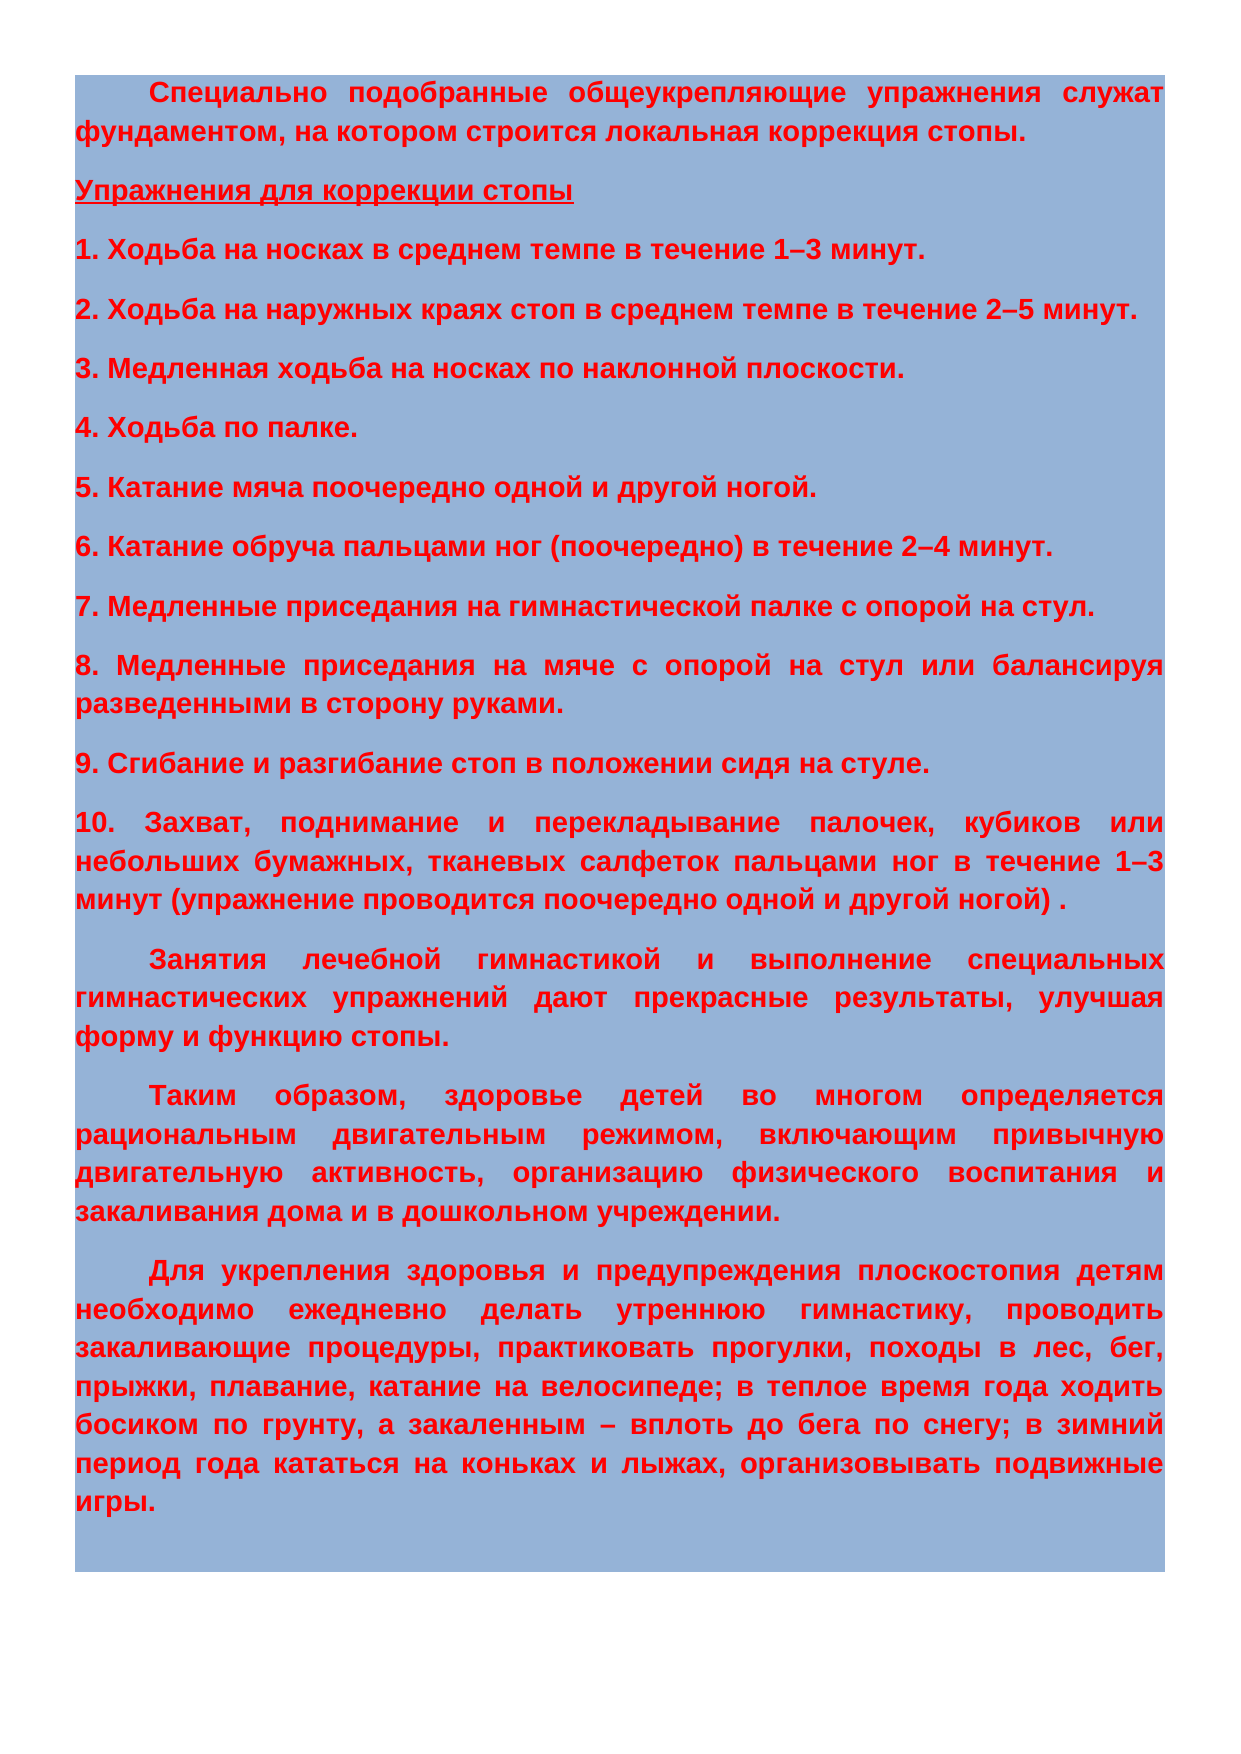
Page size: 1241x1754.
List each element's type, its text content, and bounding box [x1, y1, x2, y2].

text 7. Медленные приседания на гимнастической палке с опорой на стул. [75, 588, 1165, 622]
text 5. Катание мяча поочередно одной и другой ногой. [75, 470, 1165, 503]
text 1. Ходьба на носках в среднем темпе в течение 1–3 минут. [75, 232, 1165, 266]
text Упражнения для коррекции стопы [75, 173, 1165, 206]
text 6. Катание обруча пальцами ног (поочередно) в течение 2–4 минут. [75, 529, 1165, 563]
text 10. Захват, поднимание и перекладывание палочек, кубиков или небольших бумажных, тканевых салфеток пальцами ног в течение 1–3 минут (упражнение проводится поочередно одной и другой ногой) . [75, 805, 1165, 916]
text 3. Медленная ходьба на носках по наклонной плоскости. [75, 351, 1165, 384]
text Занятия лечебной гимнастикой и выполнение специальных гимнастических упражнений дают прекрасные результаты, улучшая форму и функцию стопы. [75, 942, 1165, 1052]
text 4. Ходьба по палке. [75, 410, 1165, 444]
text 2. Ходьба на наружных краях стоп в среднем темпе в течение 2–5 минут. [75, 292, 1165, 325]
text Специально подобранные общеукрепляющие упражнения служат фундаментом, на котором строится локальная коррекция стопы. [75, 75, 1165, 147]
text Для укрепления здоровья и предупреждения плоскостопия детям необходимо ежедневно делать утреннюю гимнастику, проводить закаливающие процедуры, практиковать прогулки, походы в лес, бег, прыжки, плавание, катание на велосипеде; в теплое время года ходить босиком по грунту, а закаленным – вплоть до бега по снегу; в зимний период года кататься на коньках и лыжах, организовывать подвижные игры. [75, 1253, 1165, 1518]
text Таким образом, здоровье детей во многом определяется рациональным двигательным режимом, включающим привычную двигательную активность, организацию физического воспитания и закаливания дома и в дошкольном учреждении. [75, 1078, 1165, 1227]
text 8. Медленные приседания на мяче с опорой на стул или балансируя разведенными в сторону руками. [75, 648, 1165, 720]
text 9. Сгибание и разгибание стоп в положении сидя на стуле. [75, 746, 1165, 779]
